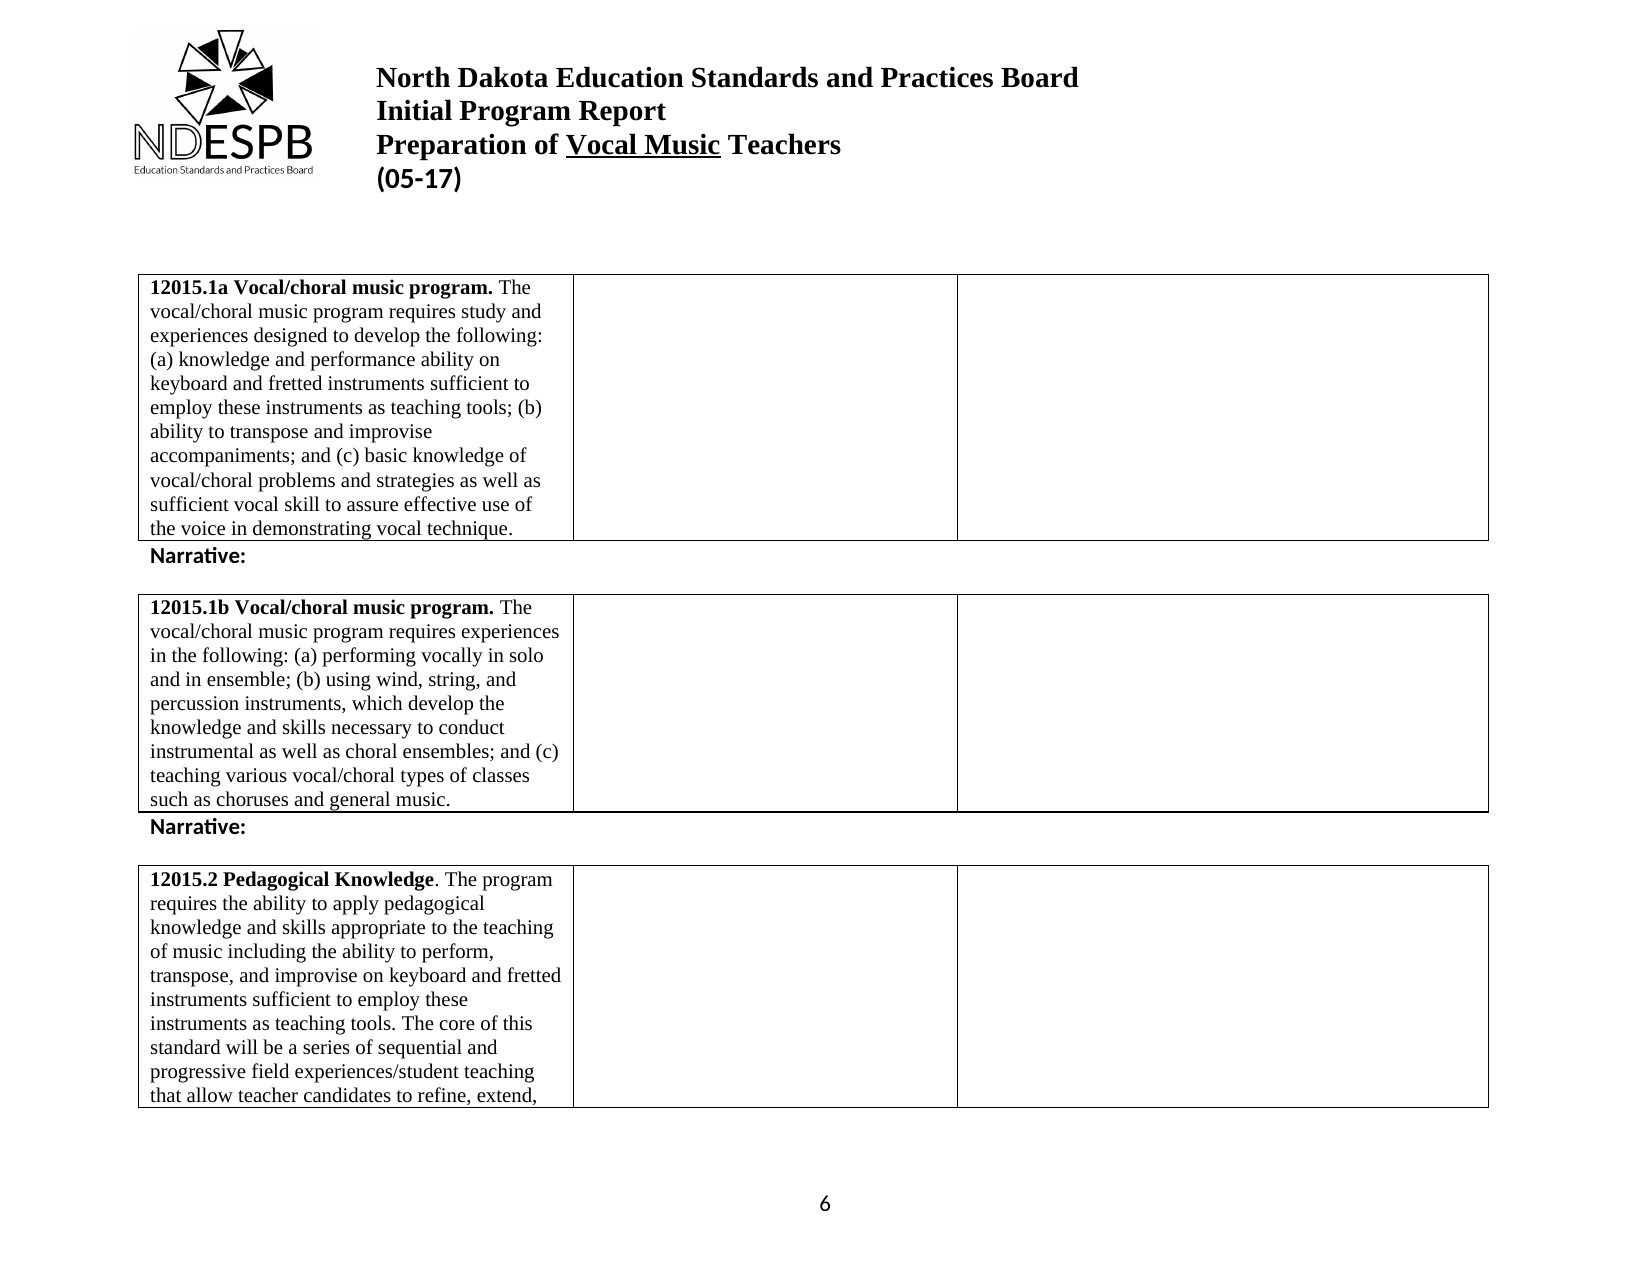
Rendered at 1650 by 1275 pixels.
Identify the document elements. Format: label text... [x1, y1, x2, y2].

table_header [958, 866, 1488, 1107]
table_header [574, 275, 957, 540]
table_header [574, 866, 957, 1107]
picture [133, 26, 318, 179]
table_header 12015.1a Vocal/choral music program. The vocal/choral music program requires study and experiences designed to develop the following: (a) knowledge and performance ability on keyboard and fretted instruments sufficient to employ these instruments as teaching tools; (b) ability to transpose and improvise accompaniments; and (c) basic knowledge of vocal/choral problems and strategies as well as sufficient vocal skill to assure effective use of the voice in demonstrating vocal technique. [139, 275, 573, 540]
table_header [574, 595, 957, 811]
table_header [958, 595, 1488, 811]
text Narrative: [150, 812, 1500, 840]
table_header [958, 275, 1488, 540]
table_header 12015.1b Vocal/choral music program. The vocal/choral music program requires experiences in the following: (a) performing vocally in solo and in ensemble; (b) using wind, string, and percussion instruments, which develop the knowledge and skills necessary to conduct instrumental as well as choral ensembles; and (c) teaching various vocal/choral types of classes such as choruses and general music. [139, 595, 573, 811]
text Narrative: [150, 541, 1500, 569]
